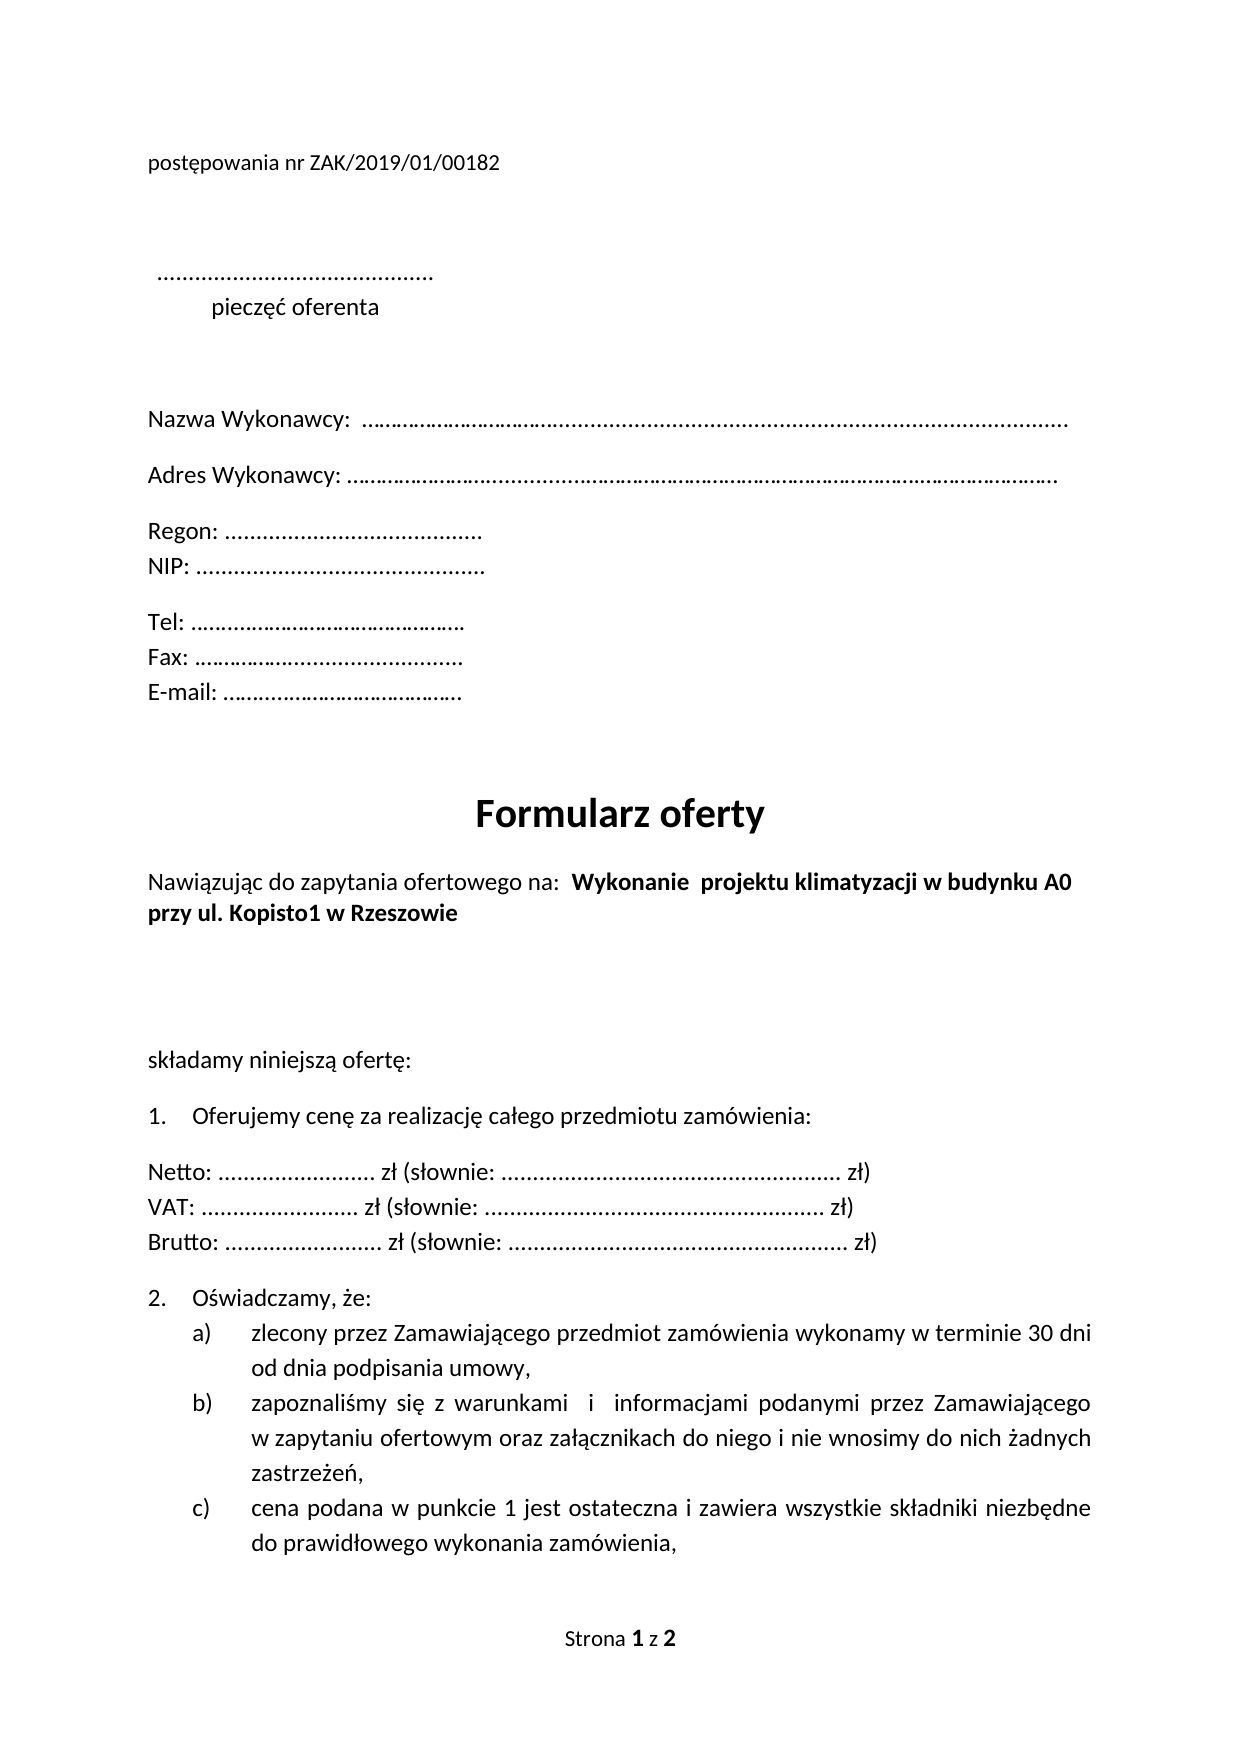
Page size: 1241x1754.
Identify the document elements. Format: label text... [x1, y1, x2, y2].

list Oferujemy cenę za realizację całego przedmiotu zamówienia: [148, 1100, 1093, 1131]
list Oświadczamy, że: [148, 1282, 1093, 1312]
text Formularz oferty [148, 787, 1093, 838]
text ............................................ pieczęć oferenta [148, 256, 1093, 322]
text postępowania nr ZAK/2019/01/00182 [148, 148, 1093, 176]
text Tel: ..….....………………………………. Fax: .……………............................ E-mail: …….....………………………… [148, 606, 1093, 706]
text Adres Wykonawcy: ……………………................………………………………………………….…………………… [148, 459, 1093, 489]
list cena podana w punkcie 1 jest ostateczna i zawiera wszystkie składniki niezbędne do prawidłowego wykonania zamówienia, [192, 1492, 1093, 1557]
text Regon: ......................................... NIP: .............................................. [148, 515, 1093, 580]
text Nawiązując do zapytania ofertowego na: Wykonanie projektu klimatyzacji w budynku A0 przy ul. Kopisto1 w Rzeszowie [148, 867, 1093, 928]
text składamy niniejszą ofertę: [148, 1044, 1093, 1075]
list zapoznaliśmy się z warunkami i informacjami podanymi przez Zamawiającego w zapytaniu ofertowym oraz załącznikach do niego i nie wnosimy do nich żadnych zastrzeżeń, [192, 1387, 1093, 1487]
text Nazwa Wykonawcy: …………………………….................................................................................. [148, 403, 1093, 434]
list zlecony przez Zamawiającego przedmiot zamówienia wykonamy w terminie 30 dni od dnia podpisania umowy, [192, 1317, 1093, 1382]
text Netto: ......................... zł (słownie: ...................................................... zł) VAT: ......................... zł (słownie: ...................................................... zł) Brutto: ......................... zł (słownie: ...................................................... zł) [148, 1156, 1093, 1257]
